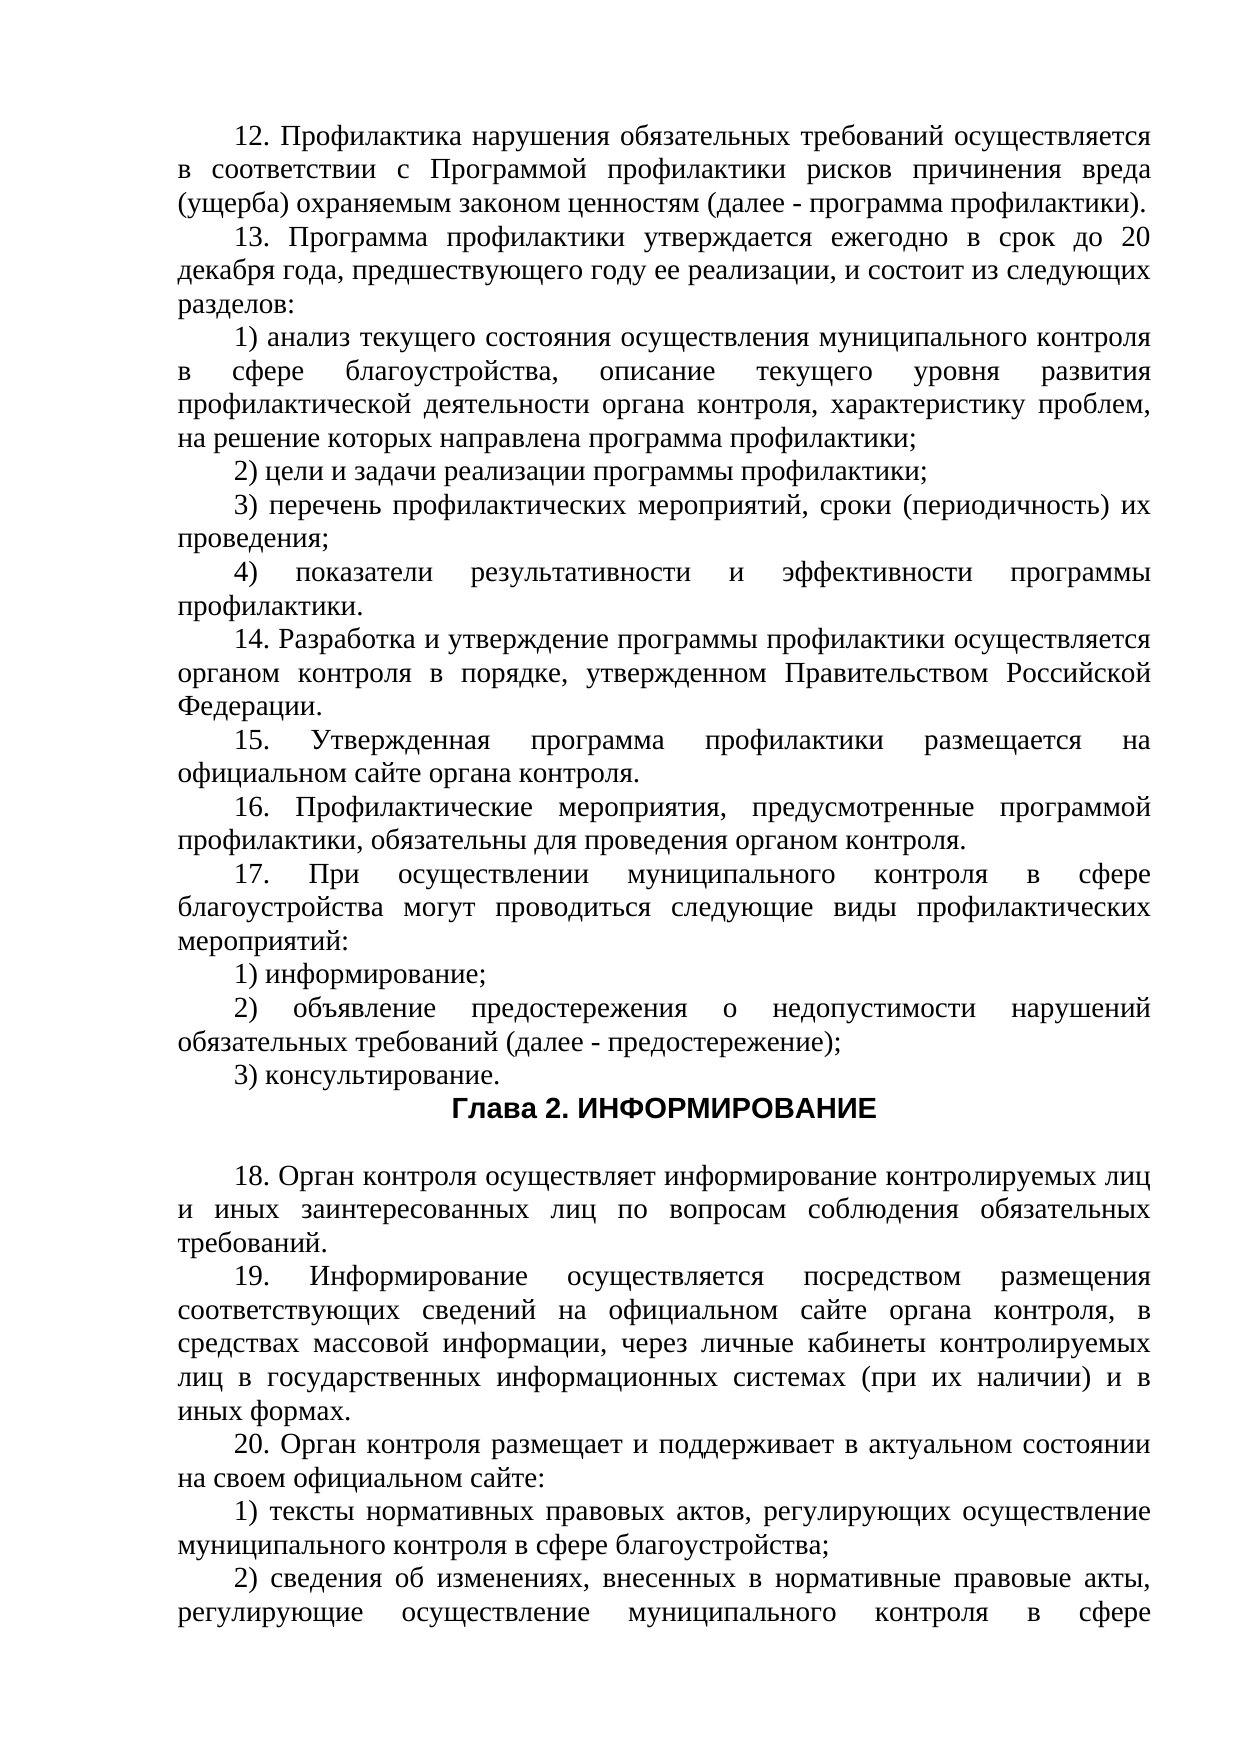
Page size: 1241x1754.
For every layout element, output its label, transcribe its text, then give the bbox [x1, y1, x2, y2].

text 1) анализ текущего состояния осуществления муниципального контроля в сфере благоустройства, описание текущего уровня развития профилактической деятельности органа контроля, характеристику проблем, на решение которых направлена программа профилактики; [177, 319, 1152, 453]
text 1) информирование; [177, 957, 1152, 990]
text 20. Орган контроля размещает и поддерживает в актуальном состоянии на своем официальном сайте: [177, 1426, 1152, 1493]
text 3) консультирование. [177, 1057, 1152, 1091]
text 17. При осуществлении муниципального контроля в сфере благоустройства могут проводиться следующие виды профилактических мероприятий: [177, 856, 1152, 957]
text 12. Профилактика нарушения обязательных требований осуществляется в соответствии с Программой профилактики рисков причинения вреда (ущерба) охраняемым законом ценностям (далее - программа профилактики). [177, 118, 1152, 219]
text 19. Информирование осуществляется посредством размещения соответствующих сведений на официальном сайте органа контроля, в средствах массовой информации, через личные кабинеты контролируемых лиц в государственных информационных системах (при их наличии) и в иных формах. [177, 1258, 1152, 1426]
text 2) объявление предостережения о недопустимости нарушений обязательных требований (далее - предостережение); [177, 990, 1152, 1057]
text 13. Программа профилактики утверждается ежегодно в срок до 20 декабря года, предшествующего году ее реализации, и состоит из следующих разделов: [177, 219, 1152, 319]
title Глава 2. ИНФОРМИРОВАНИЕ [177, 1091, 1152, 1124]
text 16. Профилактические мероприятия, предусмотренные программой профилактики, обязательны для проведения органом контроля. [177, 789, 1152, 856]
text 3) перечень профилактических мероприятий, сроки (периодичность) их проведения; [177, 487, 1152, 554]
text 2) цели и задачи реализации программы профилактики; [177, 453, 1152, 487]
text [177, 1560, 1152, 1627]
text 1) тексты нормативных правовых актов, регулирующих осуществление муниципального контроля в сфере благоустройства; [177, 1493, 1152, 1560]
text 4) показатели результативности и эффективности программы профилактики. [177, 554, 1152, 621]
text 15. Утвержденная программа профилактики размещается на официальном сайте органа контроля. [177, 722, 1152, 789]
text 18. Орган контроля осуществляет информирование контролируемых лиц и иных заинтересованных лиц по вопросам соблюдения обязательных требований. [177, 1158, 1152, 1258]
text 14. Разработка и утверждение программы профилактики осуществляется органом контроля в порядке, утвержденном Правительством Российской Федерации. [177, 621, 1152, 722]
